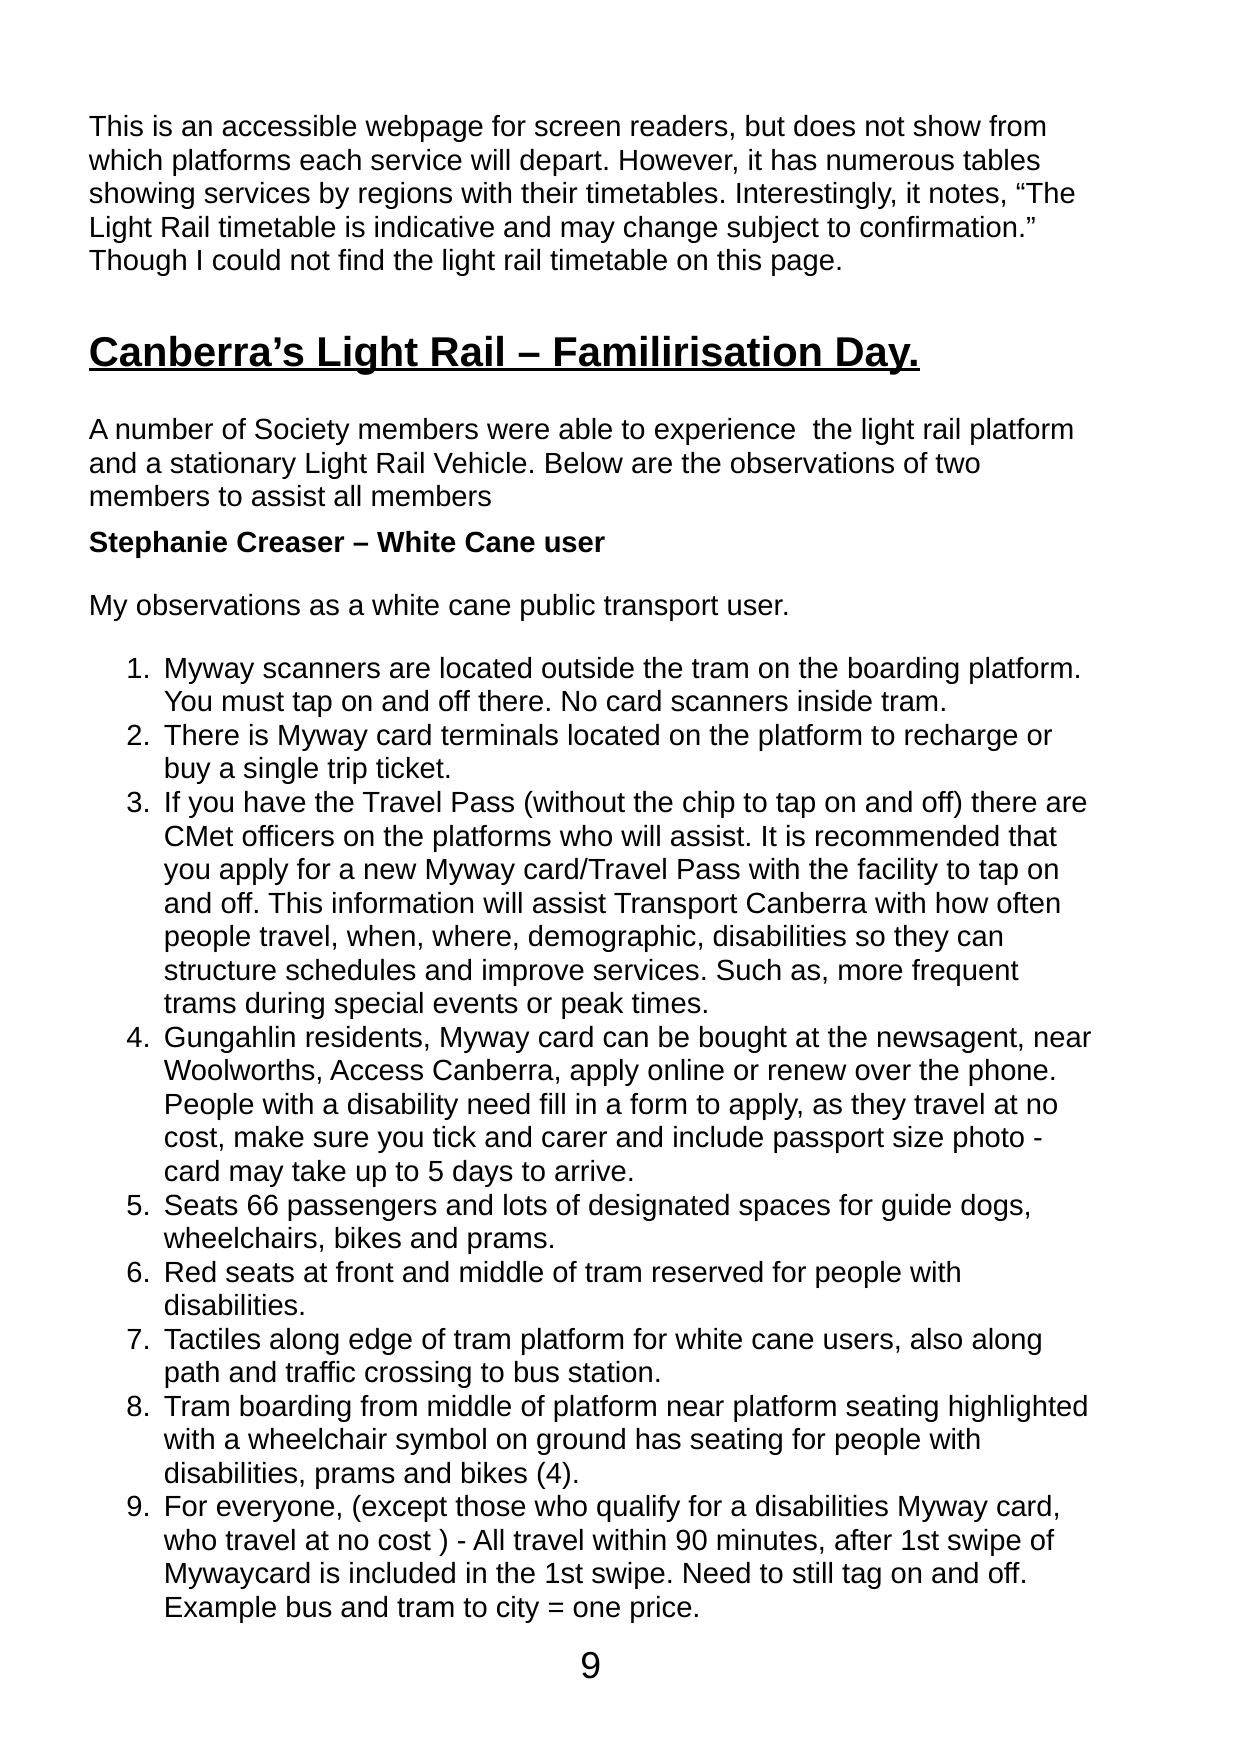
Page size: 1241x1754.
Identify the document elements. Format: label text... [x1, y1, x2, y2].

text A number of Society members were able to experience the light rail platform and a stationary Light Rail Vehicle. Below are the observations of two members to assist all members [89, 412, 1093, 513]
list Gungahlin residents, Myway card can be bought at the newsagent, near Woolworths, Access Canberra, apply online or renew over the phone. People with a disability need fill in a form to apply, as they travel at no cost, make sure you tick and carer and include passport size photo - card may take up to 5 days to arrive. [126, 1020, 1093, 1188]
text Stephanie Creaser – White Cane user [89, 526, 1093, 559]
list Tactiles along edge of tram platform for white cane users, also along path and traffic crossing to bus station. [126, 1322, 1093, 1389]
text My observations as a white cane public transport user. [89, 588, 1093, 622]
list Red seats at front and middle of tram reserved for people with disabilities. [126, 1255, 1093, 1322]
subtitle Canberra’s Light Rail – Familirisation Day. [89, 327, 1093, 375]
list For everyone, (except those who qualify for a disabilities Myway card, who travel at no cost ) - All travel within 90 minutes, after 1st swipe of Mywaycard is included in the 1st swipe. Need to still tag on and off. Example bus and tram to city = one price. [126, 1489, 1093, 1624]
list Tram boarding from middle of platform near platform seating highlighted with a wheelchair symbol on ground has seating for people with disabilities, prams and bikes (4). [126, 1389, 1093, 1489]
list Seats 66 passengers and lots of designated spaces for guide dogs, wheelchairs, bikes and prams. [126, 1188, 1093, 1255]
list There is Myway card terminals located on the platform to recharge or buy a single trip ticket. [126, 718, 1093, 785]
list Myway scanners are located outside the tram on the boarding platform. You must tap on and off there. No card scanners inside tram. [126, 651, 1093, 718]
list If you have the Travel Pass (without the chip to tap on and off) there are CMet officers on the platforms who will assist. It is recommended that you apply for a new Myway card/Travel Pass with the facility to tap on and off. This information will assist Transport Canberra with how often people travel, when, where, demographic, disabilities so they can structure schedules and improve services. Such as, more frequent trams during special events or peak times. [126, 785, 1093, 1020]
text This is an accessible webpage for screen readers, but does not show from which platforms each service will depart. However, it has numerous tables showing services by regions with their timetables. Interestingly, it notes, “The Light Rail timetable is indicative and may change subject to confirmation.” Though I could not find the light rail timetable on this page. [89, 109, 1093, 277]
